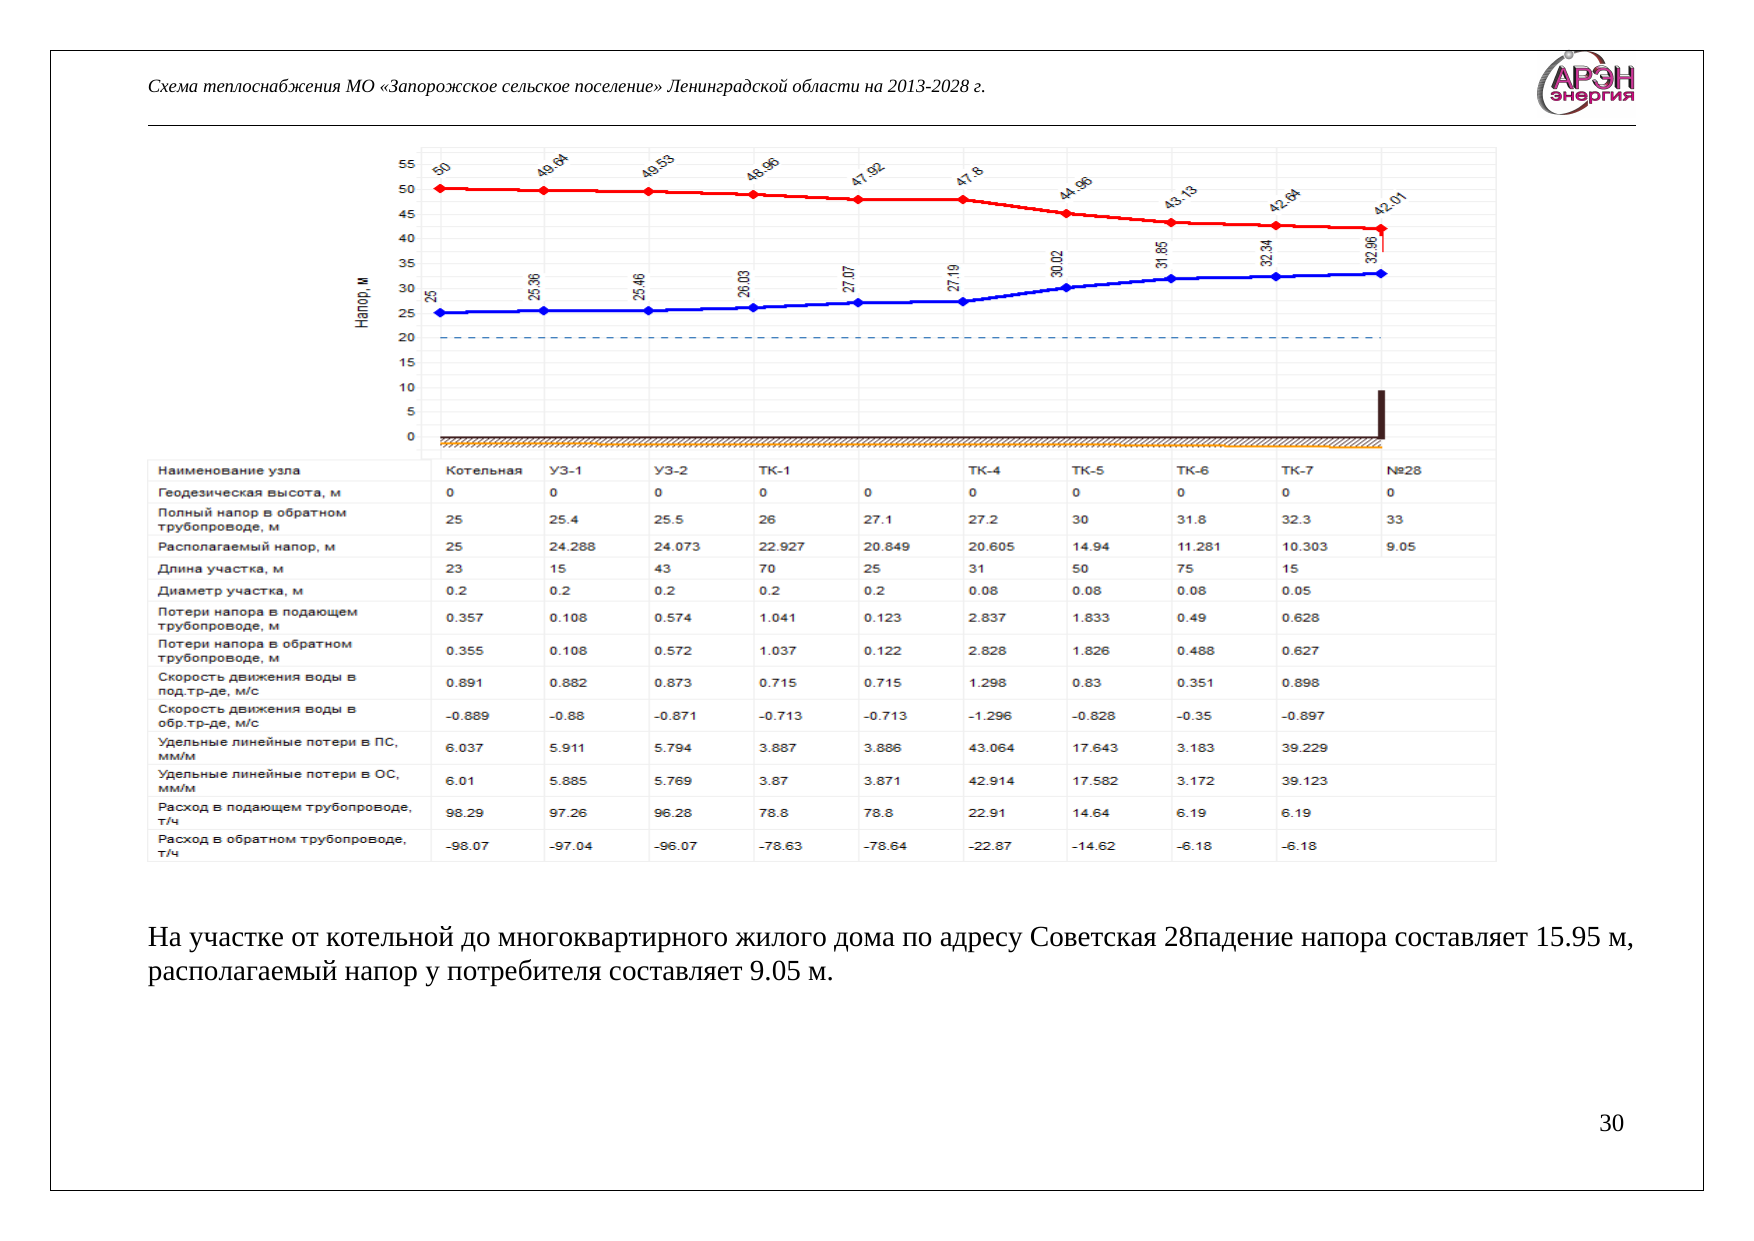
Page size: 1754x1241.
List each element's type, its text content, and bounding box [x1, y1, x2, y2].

picture [1537, 51, 1636, 118]
picture [147, 147, 1497, 862]
text На участке от котельной до многоквартирного жилого дома по адресу Советская 28падение напора составляет 15.95 м, располагаемый напор у потребителя составляет 9.05 м. [148, 919, 1636, 986]
